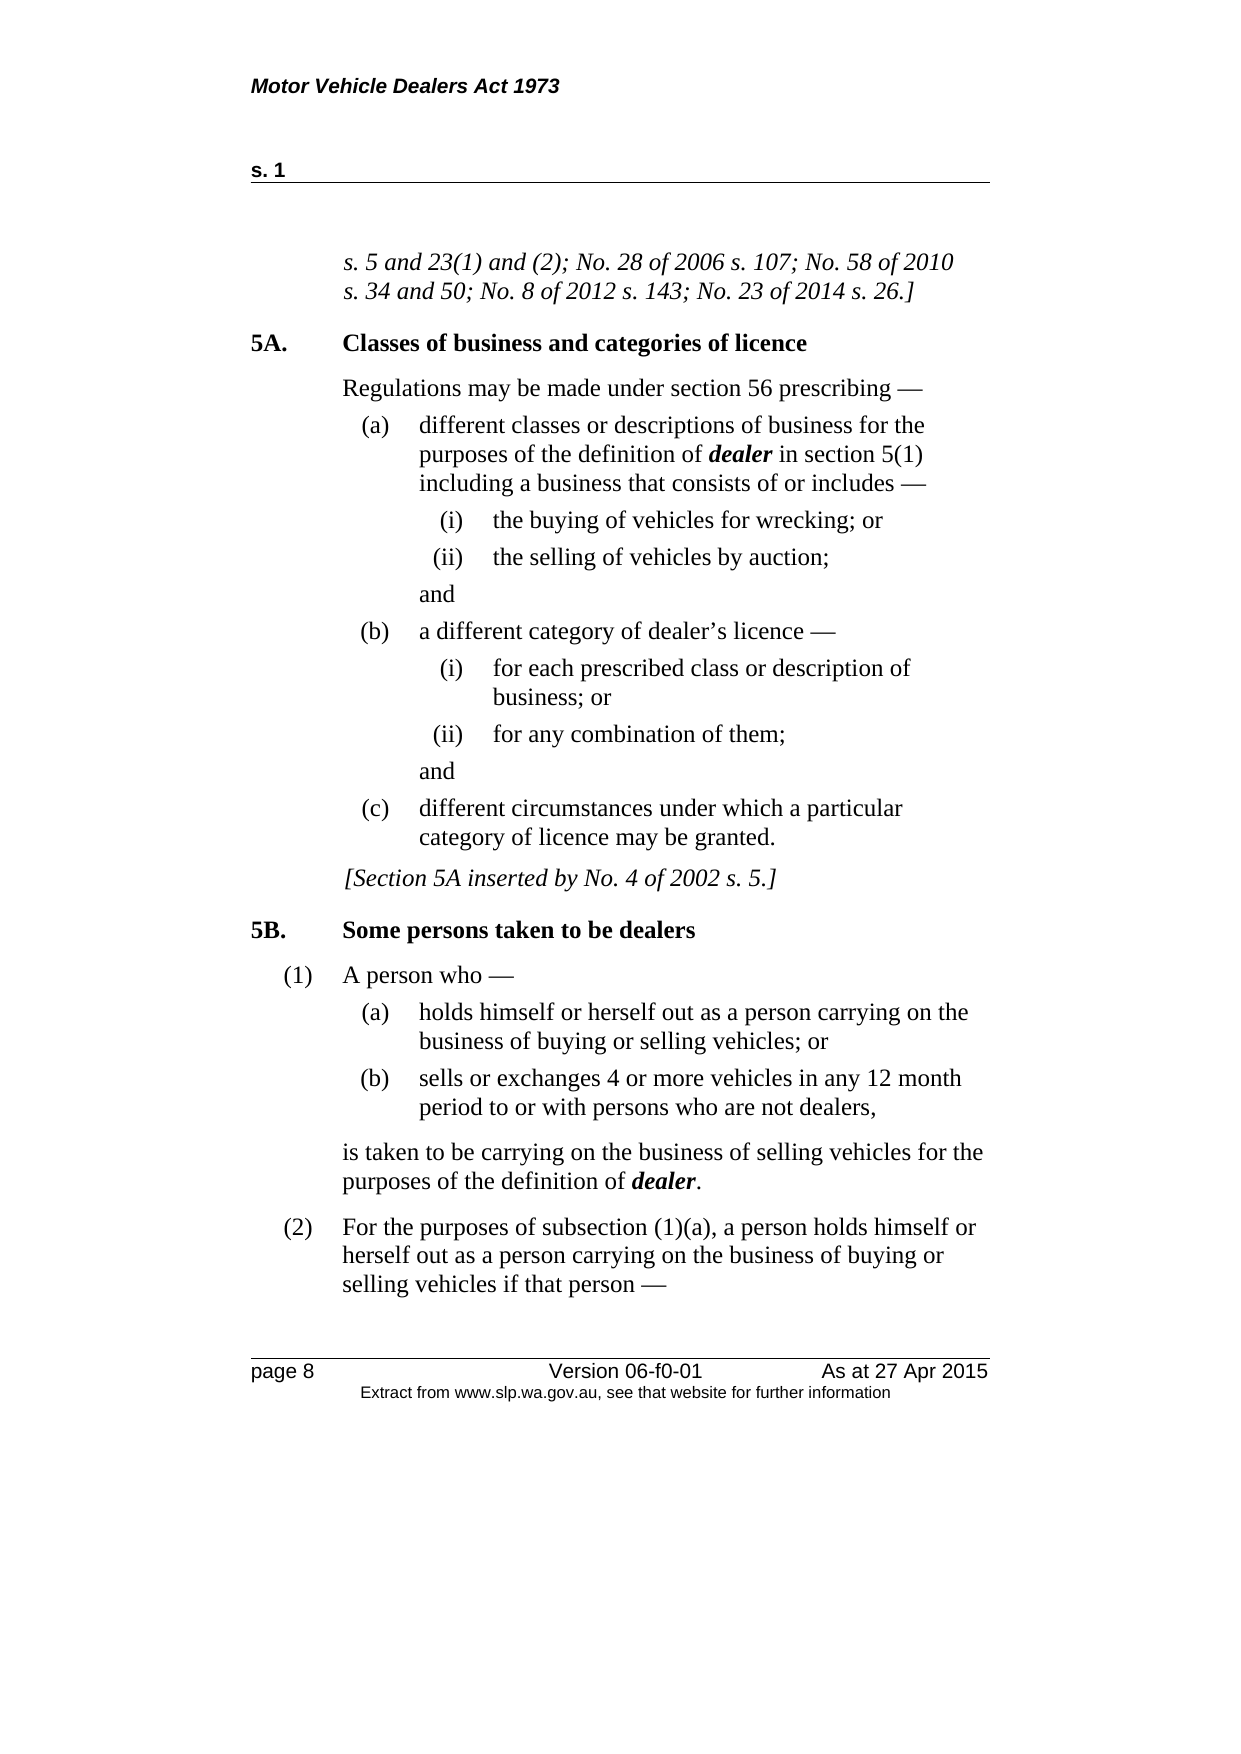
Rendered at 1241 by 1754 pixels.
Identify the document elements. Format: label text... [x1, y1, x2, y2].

text (a) holds himself or herself out as a person carrying on the business of buying or selling vehicles; or [251, 997, 990, 1055]
text and [251, 579, 990, 608]
text (i) the buying of vehicles for wrecking; or [251, 505, 990, 534]
subtitle 5B. Some persons taken to be dealers [251, 915, 990, 944]
text (1) A person who — [251, 960, 990, 989]
text Regulations may be made under section 56 prescribing — [251, 373, 990, 402]
text is taken to be carrying on the business of selling vehicles for the purposes of the definition of dealer. [251, 1137, 990, 1195]
text (b) sells or exchanges 4 or more vehicles in any 12 month period to or with persons who are not dealers, [251, 1063, 990, 1121]
subtitle 5A. Classes of business and categories of licence [251, 328, 990, 357]
text and [251, 756, 990, 785]
text (b) a different category of dealer’s licence — [251, 616, 990, 645]
text (2) For the purposes of subsection (1)(a), a person holds himself or herself out as a person carrying on the business of buying or selling vehicles if that person — [251, 1212, 990, 1298]
text (c) different circumstances under which a particular category of licence may be granted. [251, 793, 990, 851]
text [Section 5A inserted by No. 4 of 2002 s. 5.] [251, 863, 990, 892]
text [251, 247, 990, 305]
text (i) for each prescribed class or description of business; or [251, 653, 990, 711]
text (ii) the selling of vehicles by auction; [251, 542, 990, 571]
text (ii) for any combination of them; [251, 719, 990, 748]
text (a) different classes or descriptions of business for the purposes of the definition of dealer in section 5(1) including a business that consists of or includes — [251, 410, 990, 497]
